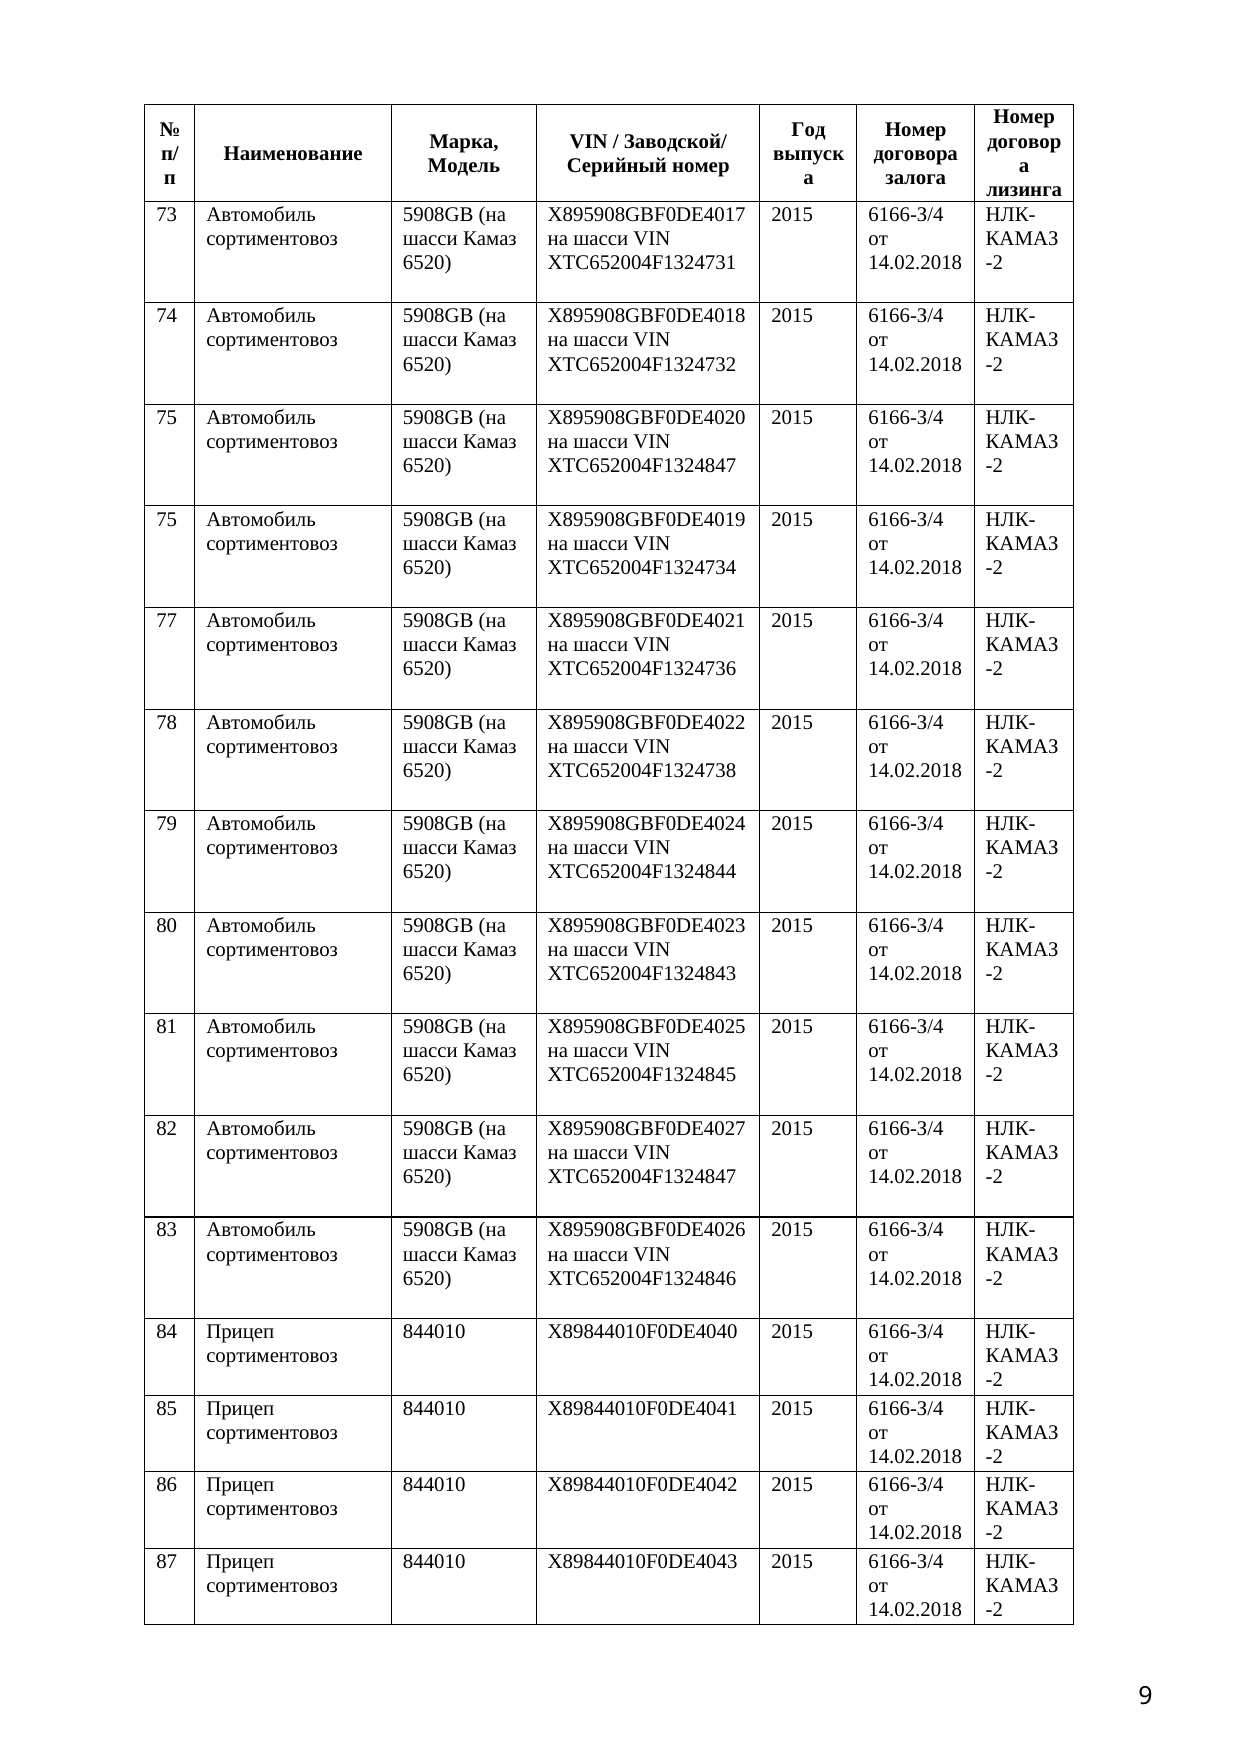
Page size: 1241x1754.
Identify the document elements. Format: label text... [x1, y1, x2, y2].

table_cell 5908GB (на шасси Камаз 6520) [392, 303, 536, 404]
table_cell НЛК-КАМАЗ-2 [975, 1014, 1073, 1115]
table_cell 73 [145, 202, 194, 302]
table_cell НЛК-КАМАЗ-2 [975, 811, 1073, 912]
table_cell 6166-З/4 от 14.02.2018 [857, 506, 974, 607]
table_cell 5908GB (на шасси Камаз 6520) [392, 913, 536, 1013]
table_cell 77 [145, 608, 194, 708]
table_cell 6166-З/4 от 14.02.2018 [857, 1319, 974, 1394]
table_cell 5908GB (на шасси Камаз 6520) [392, 811, 536, 912]
table_header Номер договора залога [857, 105, 974, 201]
table_cell НЛК-КАМАЗ-2 [975, 1319, 1073, 1394]
table_cell Автомобиль сортиментовоз [195, 1116, 391, 1216]
table_cell 5908GB (на шасси Камаз 6520) [392, 1116, 536, 1216]
table_cell Прицеп сортиментовоз [195, 1549, 391, 1624]
table_cell 75 [145, 405, 194, 505]
table_cell 78 [145, 710, 194, 810]
table_cell 2015 [760, 303, 856, 404]
table_header Марка, Модель [392, 105, 536, 201]
table_cell НЛК-КАМАЗ-2 [975, 202, 1073, 302]
table_cell X89844010F0DE4040 [537, 1319, 759, 1394]
table_cell НЛК-КАМАЗ-2 [975, 1549, 1073, 1624]
table_cell 6166-З/4 от 14.02.2018 [857, 303, 974, 404]
table_cell НЛК-КАМАЗ-2 [975, 405, 1073, 505]
table_cell X89844010F0DE4041 [537, 1396, 759, 1471]
table_cell X895908GBF0DE4026 на шасси VIN XTC652004F1324846 [537, 1218, 759, 1318]
table_cell 6166-З/4 от 14.02.2018 [857, 202, 974, 302]
table_cell 84 [145, 1319, 194, 1394]
table_cell 2015 [760, 1014, 856, 1115]
table_cell Автомобиль сортиментовоз [195, 506, 391, 607]
table_cell 5908GB (на шасси Камаз 6520) [392, 1218, 536, 1318]
table_cell Автомобиль сортиментовоз [195, 303, 391, 404]
table_cell 2015 [760, 608, 856, 708]
table_cell 2015 [760, 710, 856, 810]
table_cell Прицеп сортиментовоз [195, 1472, 391, 1548]
table_cell X895908GBF0DE4021 на шасси VIN XTC652004F1324736 [537, 608, 759, 708]
table_cell НЛК-КАМАЗ-2 [975, 303, 1073, 404]
table_cell 2015 [760, 506, 856, 607]
table_header Номер договора лизинга [975, 105, 1073, 201]
table_cell 5908GB (на шасси Камаз 6520) [392, 405, 536, 505]
table_cell 87 [145, 1549, 194, 1624]
table_cell НЛК-КАМАЗ-2 [975, 1218, 1073, 1318]
table_cell 6166-З/4 от 14.02.2018 [857, 1218, 974, 1318]
table_cell 83 [145, 1218, 194, 1318]
table_header Год выпуска [760, 105, 856, 201]
table_cell 85 [145, 1396, 194, 1471]
table_cell НЛК-КАМАЗ-2 [975, 1116, 1073, 1216]
table_cell X895908GBF0DE4024 на шасси VIN XTC652004F1324844 [537, 811, 759, 912]
table_cell 80 [145, 913, 194, 1013]
table_cell X895908GBF0DE4027 на шасси VIN XTC652004F1324847 [537, 1116, 759, 1216]
table_cell X895908GBF0DE4019 на шасси VIN XTC652004F1324734 [537, 506, 759, 607]
table_cell X895908GBF0DE4018 на шасси VIN XTC652004F1324732 [537, 303, 759, 404]
table_header Наименование [195, 105, 391, 201]
table_cell 5908GB (на шасси Камаз 6520) [392, 608, 536, 708]
table_cell 2015 [760, 913, 856, 1013]
table_cell 6166-З/4 от 14.02.2018 [857, 405, 974, 505]
table_cell 6166-З/4 от 14.02.2018 [857, 913, 974, 1013]
table_cell 82 [145, 1116, 194, 1216]
table_cell 2015 [760, 1549, 856, 1624]
table_cell 86 [145, 1472, 194, 1548]
table_cell Автомобиль сортиментовоз [195, 811, 391, 912]
table_cell Автомобиль сортиментовоз [195, 405, 391, 505]
table_header № п/п [145, 105, 194, 201]
table_cell 6166-З/4 от 14.02.2018 [857, 1014, 974, 1115]
table_cell Автомобиль сортиментовоз [195, 1218, 391, 1318]
table_cell X895908GBF0DE4020 на шасси VIN XTC652004F1324847 [537, 405, 759, 505]
table_cell 5908GB (на шасси Камаз 6520) [392, 1014, 536, 1115]
table_cell 6166-З/4 от 14.02.2018 [857, 1116, 974, 1216]
table_cell 79 [145, 811, 194, 912]
table_cell НЛК-КАМАЗ-2 [975, 506, 1073, 607]
table_cell 81 [145, 1014, 194, 1115]
table_cell НЛК-КАМАЗ-2 [975, 608, 1073, 708]
table_cell 2015 [760, 1116, 856, 1216]
table_cell Прицеп сортиментовоз [195, 1396, 391, 1471]
table_cell X895908GBF0DE4017 на шасси VIN XTC652004F1324731 [537, 202, 759, 302]
table_cell X895908GBF0DE4025 на шасси VIN XTC652004F1324845 [537, 1014, 759, 1115]
table_cell 5908GB (на шасси Камаз 6520) [392, 202, 536, 302]
table_header VIN / Заводской/ Серийный номер [537, 105, 759, 201]
table_cell Автомобиль сортиментовоз [195, 1014, 391, 1115]
table_cell 844010 [392, 1319, 536, 1394]
table_cell НЛК-КАМАЗ-2 [975, 1396, 1073, 1471]
table_cell НЛК-КАМАЗ-2 [975, 1472, 1073, 1548]
table_cell X89844010F0DE4042 [537, 1472, 759, 1548]
table_cell Автомобиль сортиментовоз [195, 608, 391, 708]
table_cell Автомобиль сортиментовоз [195, 710, 391, 810]
table_cell X89844010F0DE4043 [537, 1549, 759, 1624]
table_cell 6166-З/4 от 14.02.2018 [857, 1549, 974, 1624]
table_cell 6166-З/4 от 14.02.2018 [857, 811, 974, 912]
table_cell 6166-З/4 от 14.02.2018 [857, 710, 974, 810]
table_cell 5908GB (на шасси Камаз 6520) [392, 710, 536, 810]
table_cell 2015 [760, 202, 856, 302]
table_cell 74 [145, 303, 194, 404]
table_cell НЛК-КАМАЗ-2 [975, 710, 1073, 810]
table_cell X895908GBF0DE4022 на шасси VIN XTC652004F1324738 [537, 710, 759, 810]
table_cell Автомобиль сортиментовоз [195, 913, 391, 1013]
table_cell 2015 [760, 1218, 856, 1318]
table_cell 6166-З/4 от 14.02.2018 [857, 1396, 974, 1471]
table_cell 2015 [760, 811, 856, 912]
table_cell 6166-З/4 от 14.02.2018 [857, 1472, 974, 1548]
table_cell 844010 [392, 1549, 536, 1624]
table_cell 2015 [760, 1472, 856, 1548]
table_cell 844010 [392, 1472, 536, 1548]
table_cell 2015 [760, 405, 856, 505]
table_cell 75 [145, 506, 194, 607]
table_cell 2015 [760, 1319, 856, 1394]
table_cell Прицеп сортиментовоз [195, 1319, 391, 1394]
table_cell 844010 [392, 1396, 536, 1471]
table_cell 5908GB (на шасси Камаз 6520) [392, 506, 536, 607]
table_cell 2015 [760, 1396, 856, 1471]
table_cell 6166-З/4 от 14.02.2018 [857, 608, 974, 708]
table_cell Автомобиль сортиментовоз [195, 202, 391, 302]
table_cell НЛК-КАМАЗ-2 [975, 913, 1073, 1013]
table_cell X895908GBF0DE4023 на шасси VIN XTC652004F1324843 [537, 913, 759, 1013]
